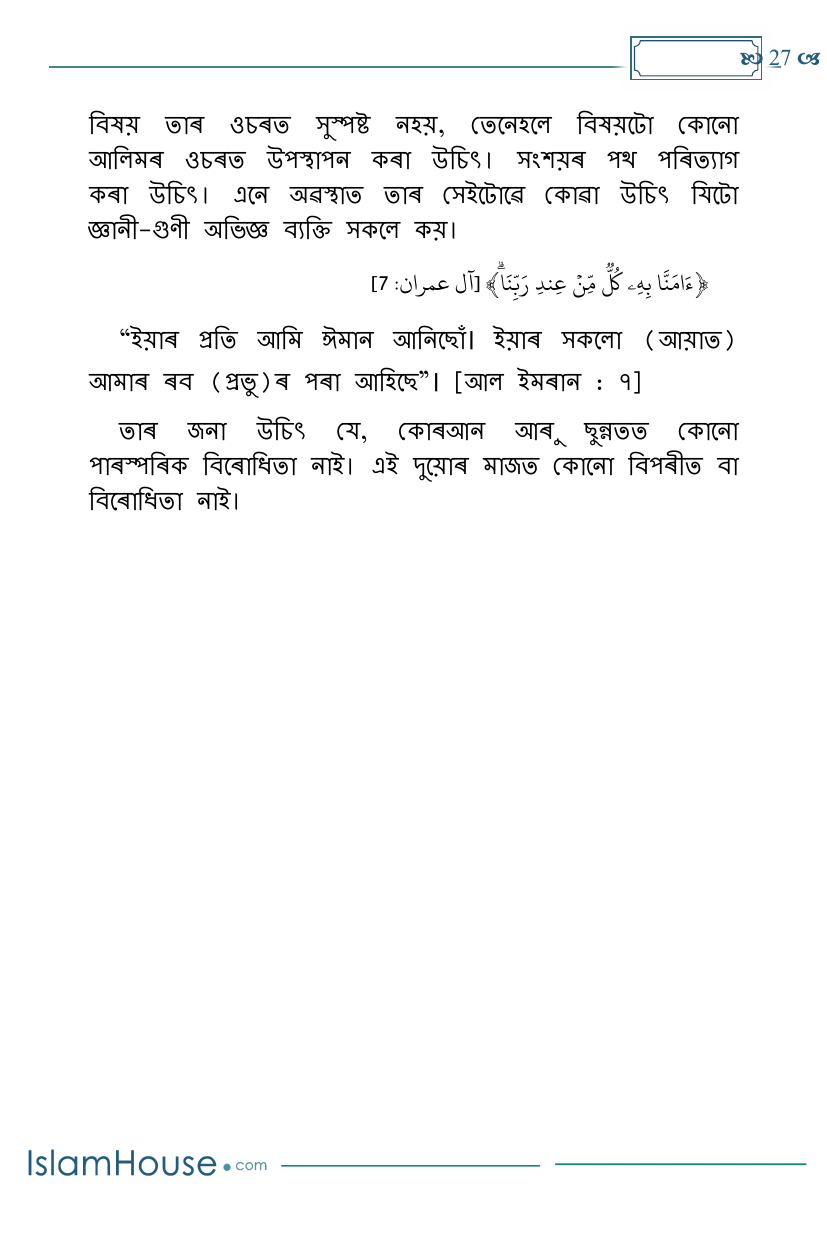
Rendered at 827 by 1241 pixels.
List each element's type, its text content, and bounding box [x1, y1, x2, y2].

picture [548, 1144, 807, 1181]
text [89, 107, 738, 248]
text তাৰ জনা উচিৎ যে, কোৰআন আৰু ছুন্নতত কোনো পাৰস্পৰিক বিৰোধিতা নাই। এই দুয়োৰ মাজত কোনো বিপৰীত বা বিৰোধিতা নাই। [89, 414, 738, 519]
text ﴿ءَامَنَّا بِهِۦ كُلّٞ مِّنۡ عِندِ رَبِّنَاۗ﴾ [آل عمران: 7] [89, 261, 738, 305]
picture [20, 1145, 541, 1182]
text “ইয়াৰ প্রতি আমি ঈমান আনিছোঁ। ইয়াৰ সকলো (আয়াত) আমাৰ ৰব (প্ৰভু)ৰ পৰা আহিছে”। [আল ইমৰান : ৭] [89, 317, 738, 401]
